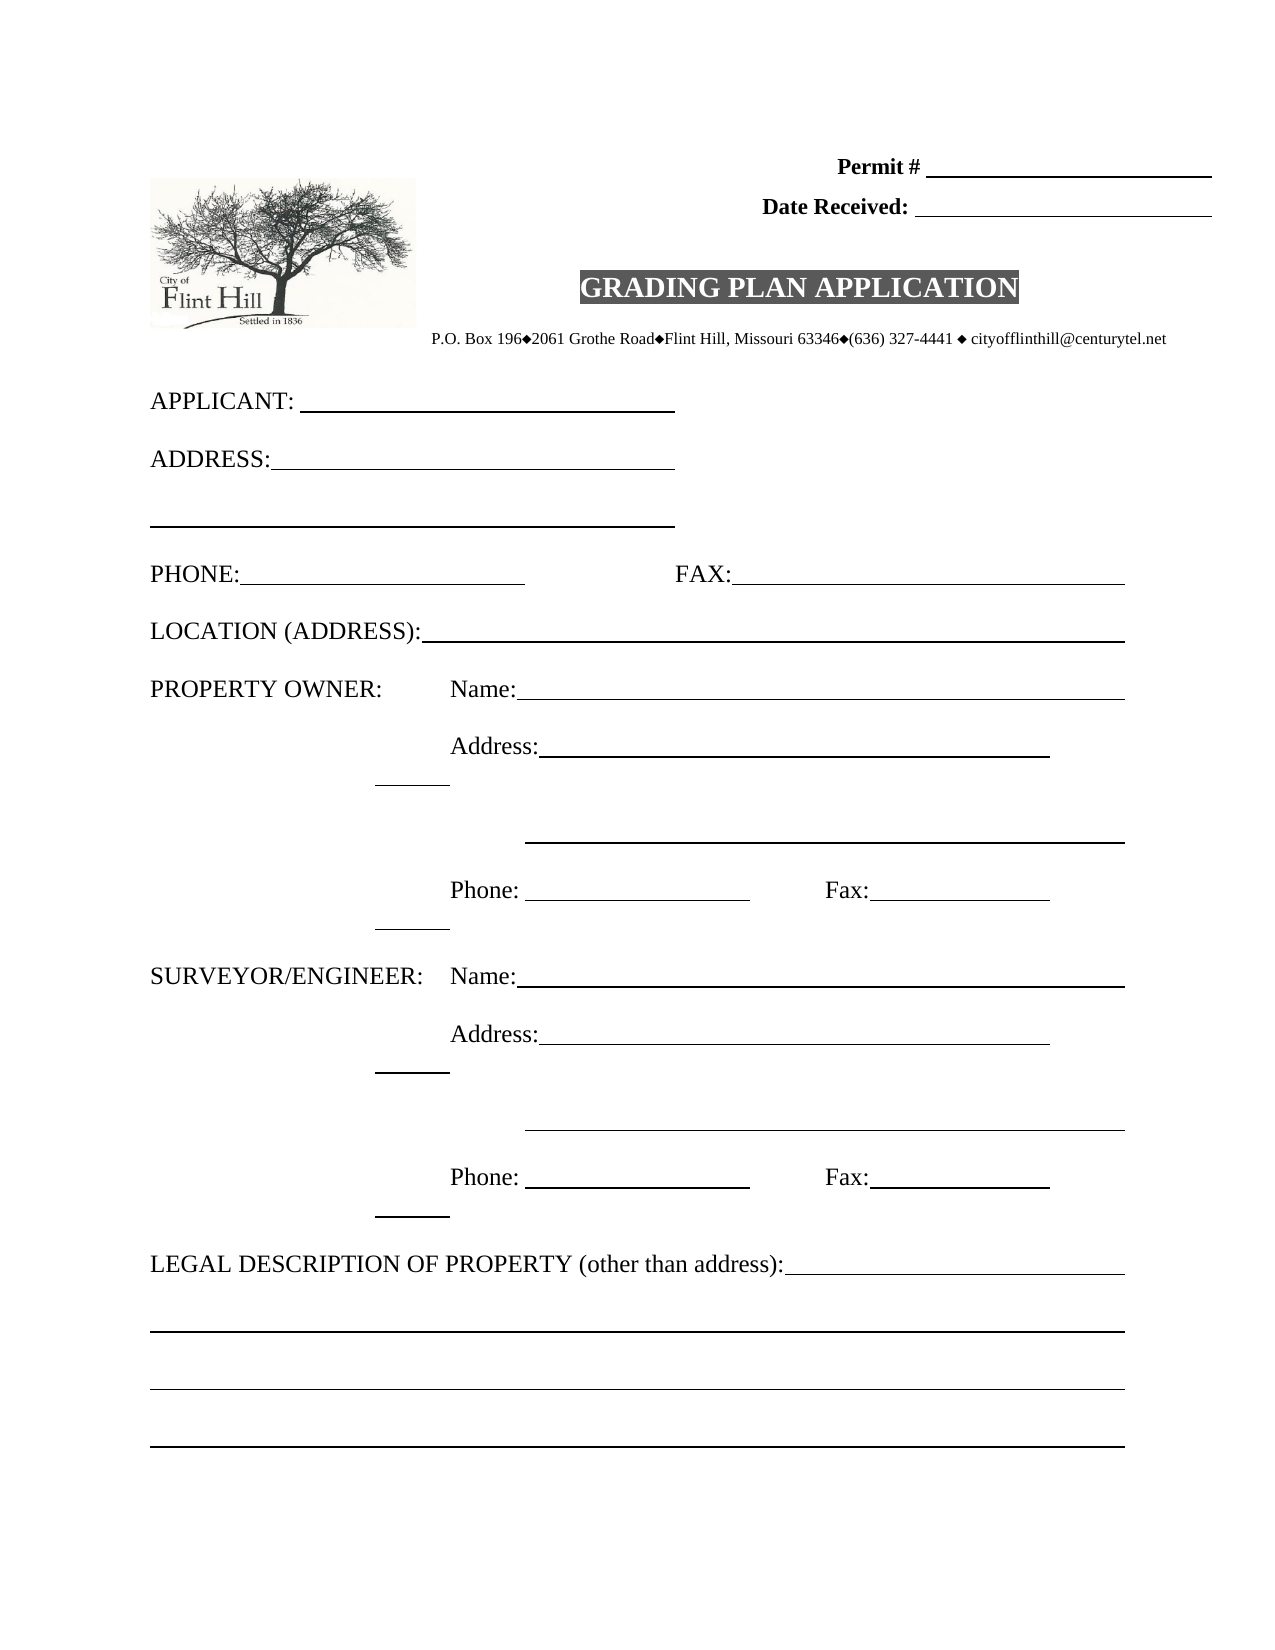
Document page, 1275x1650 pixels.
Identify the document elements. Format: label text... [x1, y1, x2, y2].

text Address: [375, 1019, 1125, 1076]
picture [150, 178, 417, 329]
text SURVEYOR/ENGINEER: Name: [150, 961, 1125, 990]
text LOCATION (ADDRESS): [150, 616, 1125, 645]
text PHONE: FAX: [150, 559, 1125, 587]
text Phone: Fax: [375, 875, 1125, 932]
text Phone: Fax: [375, 1162, 1125, 1220]
text PROPERTY OWNER: Name: [150, 674, 1125, 702]
text LEGAL DESCRIPTION OF PROPERTY (other than address): [150, 1249, 1125, 1277]
text APPLICANT: [150, 386, 1125, 415]
text ADDRESS: [150, 444, 1125, 472]
text Address: [375, 731, 1125, 789]
